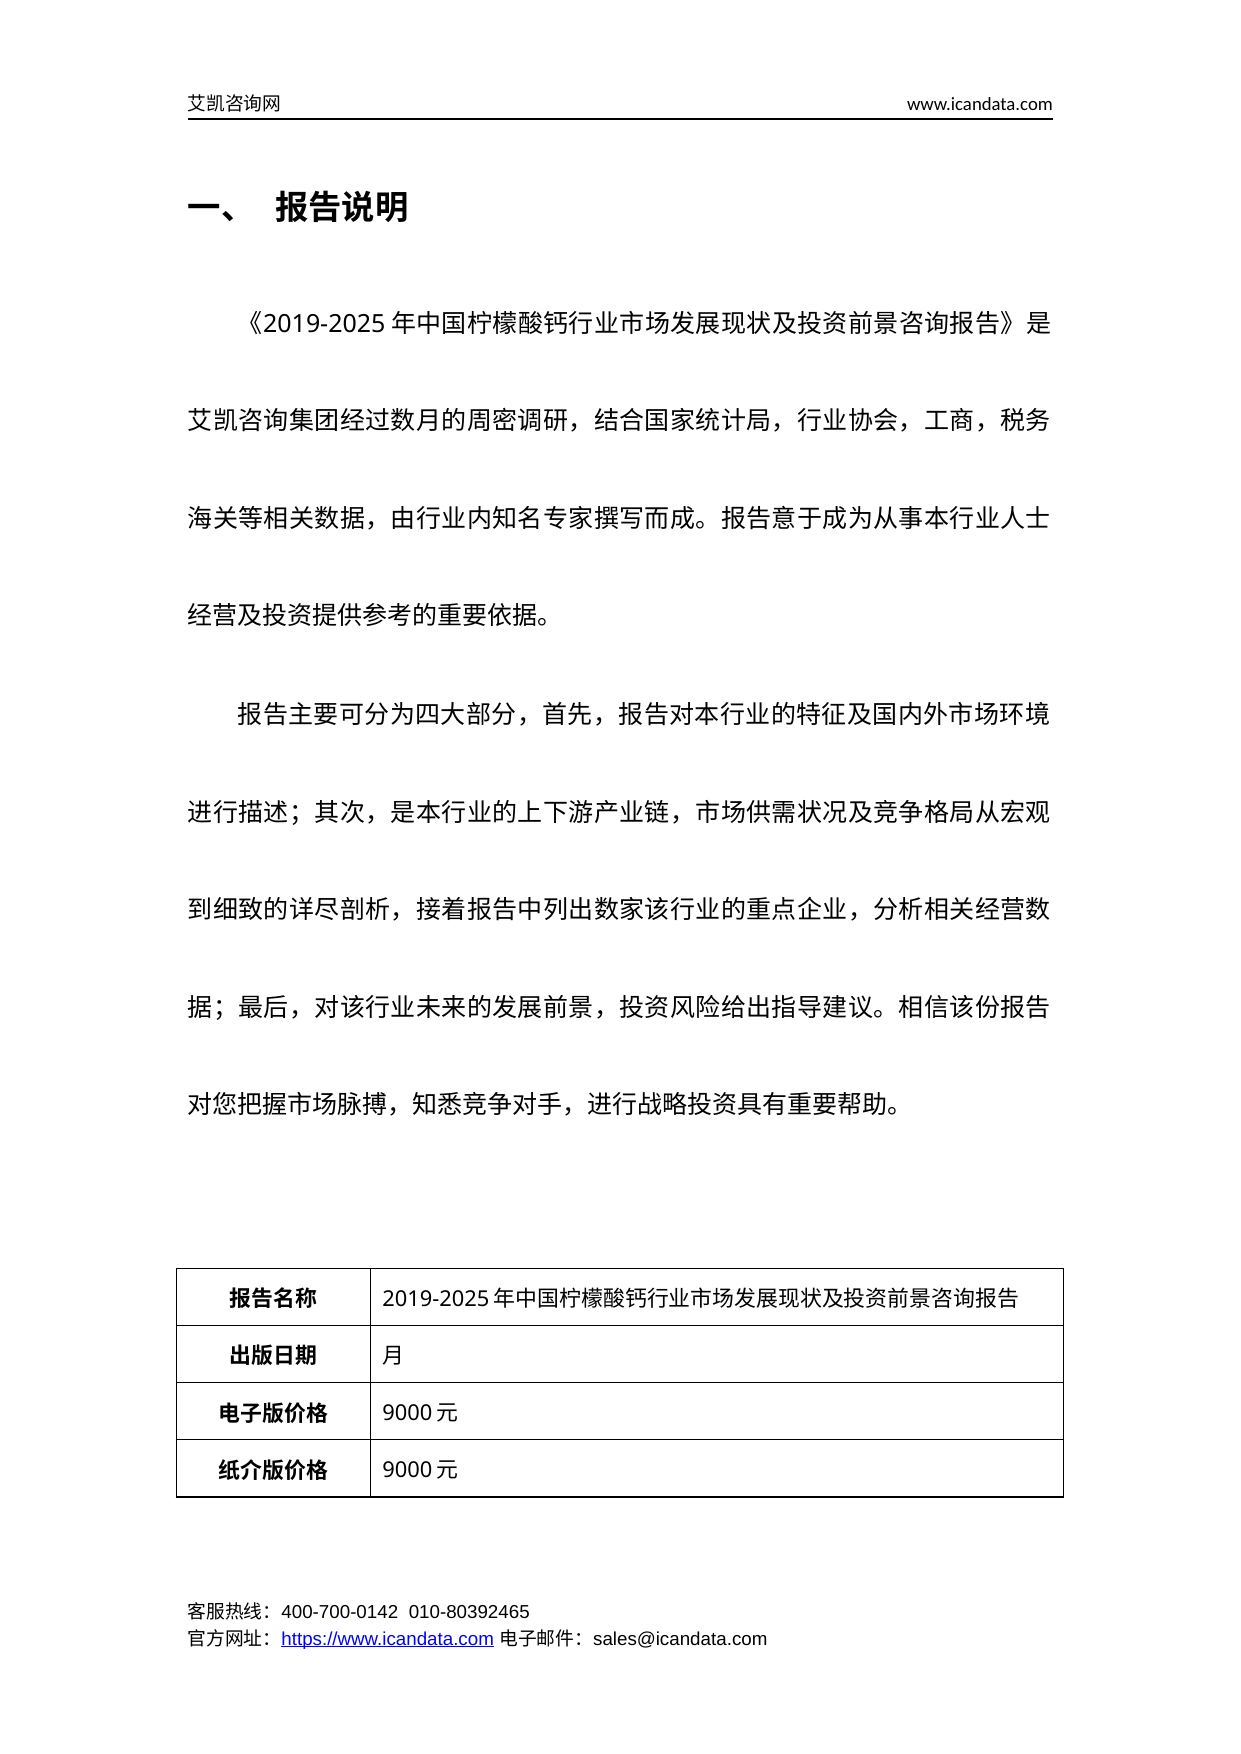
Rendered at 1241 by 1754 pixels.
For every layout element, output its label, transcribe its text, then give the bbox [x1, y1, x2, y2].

text 《2019-2025年中国柠檬酸钙行业市场发展现状及投资前景咨询报告》是艾凯咨询集团经过数月的周密调研，结合国家统计局，行业协会，工商，税务海关等相关数据，由行业内知名专家撰写而成。报告意于成为从事本行业人士经营及投资提供参考的重要依据。 [187, 289, 1053, 646]
table_cell 电子版价格 [177, 1383, 370, 1439]
text 报告主要可分为四大部分，首先，报告对本行业的特征及国内外市场环境进行描述；其次，是本行业的上下游产业链，市场供需状况及竞争格局从宏观到细致的详尽剖析，接着报告中列出数家该行业的重点企业，分析相关经营数据；最后，对该行业未来的发展前景，投资风险给出指导建议。相信该份报告对您把握市场脉搏，知悉竞争对手，进行战略投资具有重要帮助。 [187, 681, 1053, 1136]
table_cell 9000元 [371, 1440, 1063, 1496]
table_cell 9000元 [371, 1383, 1063, 1439]
table_header 报告名称 [177, 1269, 370, 1325]
table_cell 出版日期 [177, 1326, 370, 1382]
table_header 2019-2025年中国柠檬酸钙行业市场发展现状及投资前景咨询报告 [371, 1269, 1063, 1325]
subtitle 报告说明 [187, 172, 1053, 237]
table_cell 纸介版价格 [177, 1440, 370, 1496]
table_cell 月 [371, 1326, 1063, 1382]
